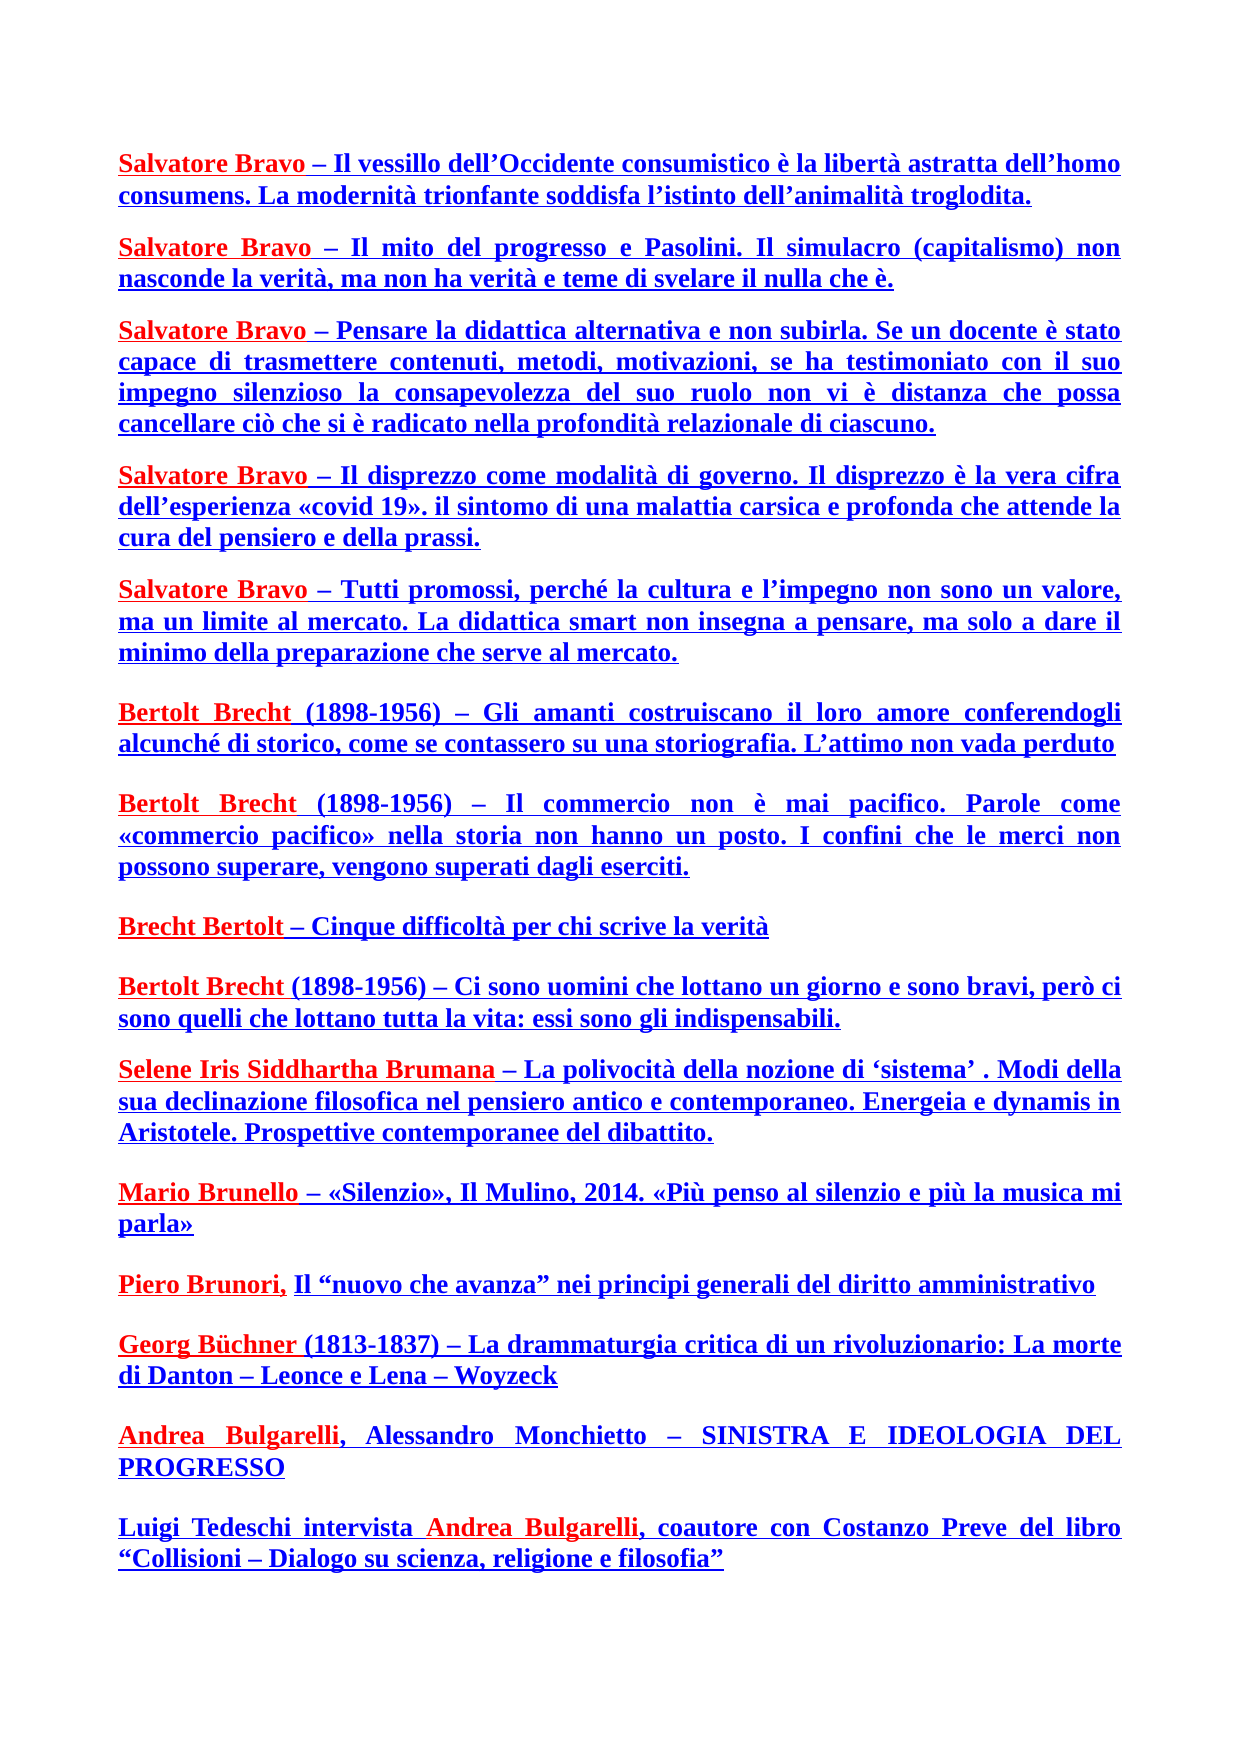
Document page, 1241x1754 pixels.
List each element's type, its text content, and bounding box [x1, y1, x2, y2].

subtitle Selene Iris Siddhartha Brumana – La polivocità della nozione di ‘sistema’ . Modi della sua declinazione filosofica nel pensiero antico e contemporaneo. Energeia e dynamis in Aristotele. Prospettive contemporanee del dibattito. [118, 1082, 1122, 1147]
subtitle Mario Brunello – «Silenzio», Il Mulino, 2014. «Più penso al silenzio e più la musica mi parla» [118, 1205, 1122, 1238]
subtitle Selene Iris Siddhartha Brumana – La polivocità della nozione di ‘sistema’ . Modi della sua declinazione filosofica nel pensiero antico e contemporaneo. Energeia e dynamis in Aristotele. Prospettive contemporanee del dibattito. [118, 1054, 1122, 1081]
subtitle Salvatore Bravo – Pensare la didattica alternativa e non subirla. Se un docente è stato capace di trasmettere contenuti, metodi, motivazioni, se ha testimoniato con il suo impegno silenzioso la consapevolezza del suo ruolo non vi è distanza che possa cancellare ciò che si è radicato nella profondità relazionale di ciascuno. [118, 314, 1122, 341]
subtitle Bertolt Brecht (1898-1956) – Ci sono uomini che lottano un giorno e sono bravi, però ci sono quelli che lottano tutta la vita: essi sono gli indispensabili. [118, 999, 1122, 1033]
subtitle Salvatore Bravo – Il disprezzo come modalità di governo. Il disprezzo è la vera cifra dell’esperienza «covid 19». il sintomo di una malattia carsica e profonda che attende la cura del pensiero e della prassi. [118, 459, 1122, 553]
subtitle Mario Brunello – «Silenzio», Il Mulino, 2014. «Più penso al silenzio e più la musica mi parla» [118, 1176, 1122, 1203]
subtitle Bertolt Brecht (1898-1956) – Il commercio non è mai pacifico. Parole come «commercio pacifico» nella storia non hanno un posto. I confini che le merci non possono superare, vengono superati dagli eserciti. [118, 788, 1122, 881]
subtitle Andrea Bulgarelli, Alessandro Monchietto – SINISTRA E IDEOLOGIA DEL PROGRESSO [118, 1448, 1122, 1482]
subtitle Salvatore Bravo – Pensare la didattica alternativa e non subirla. Se un docente è stato capace di trasmettere contenuti, metodi, motivazioni, se ha testimoniato con il suo impegno silenzioso la consapevolezza del suo ruolo non vi è distanza che possa cancellare ciò che si è radicato nella profondità relazionale di ciascuno. [118, 342, 1122, 372]
subtitle Andrea Bulgarelli, Alessandro Monchietto – SINISTRA E IDEOLOGIA DEL PROGRESSO [118, 1419, 1122, 1447]
subtitle Salvatore Bravo – Il vessillo dell’Occidente consumistico è la libertà astratta dell’homo consumens. La modernità trionfante soddisfa l’istinto dell’animalità troglodita. [118, 148, 1122, 210]
subtitle Georg Büchner (1813-1837) – La drammaturgia critica di un rivoluzionario: La morte di Danton – Leonce e Lena – Woyzeck [118, 1357, 1122, 1390]
subtitle Salvatore Bravo – Pensare la didattica alternativa e non subirla. Se un docente è stato capace di trasmettere contenuti, metodi, motivazioni, se ha testimoniato con il suo impegno silenzioso la consapevolezza del suo ruolo non vi è distanza che possa cancellare ciò che si è radicato nella profondità relazionale di ciascuno. [118, 374, 1122, 438]
subtitle Luigi Tedeschi intervista Andrea Bulgarelli, coautore con Costanzo Preve del libro “Collisioni – Dialogo su scienza, religione e filosofia” [118, 1539, 1122, 1573]
subtitle Salvatore Bravo – Tutti promossi, perché la cultura e l’impegno non sono un valore, ma un limite al mercato. La didattica smart non insegna a pensare, ma solo a dare il minimo della preparazione che serve al mercato. [118, 633, 1122, 667]
subtitle Piero Brunori, Il “nuovo che avanza” nei principi generali del diritto amministrativo [118, 1268, 1122, 1299]
subtitle Salvatore Bravo – Tutti promossi, perché la cultura e l’impegno non sono un valore, ma un limite al mercato. La didattica smart non insegna a pensare, ma solo a dare il minimo della preparazione che serve al mercato. [118, 573, 1122, 601]
subtitle Brecht Bertolt – Cinque difficoltà per chi scrive la verità [118, 910, 1122, 941]
subtitle Salvatore Bravo – Tutti promossi, perché la cultura e l’impegno non sono un valore, ma un limite al mercato. La didattica smart non insegna a pensare, ma solo a dare il minimo della preparazione che serve al mercato. [118, 602, 1122, 632]
subtitle Bertolt Brecht (1898-1956) – Gli amanti costruiscano il loro amore conferendogli alcunché di storico, come se contassero su una storiografia. L’attimo non vada perduto [118, 725, 1122, 758]
subtitle Luigi Tedeschi intervista Andrea Bulgarelli, coautore con Costanzo Preve del libro “Collisioni – Dialogo su scienza, religione e filosofia” [118, 1511, 1122, 1538]
subtitle Bertolt Brecht (1898-1956) – Gli amanti costruiscano il loro amore conferendogli alcunché di storico, come se contassero su una storiografia. L’attimo non vada perduto [118, 696, 1122, 723]
subtitle Bertolt Brecht (1898-1956) – Ci sono uomini che lottano un giorno e sono bravi, però ci sono quelli che lottano tutta la vita: essi sono gli indispensabili. [118, 971, 1122, 998]
text Salvatore Bravo – Il mito del progresso e Pasolini. Il simulacro (capitalismo) non nasconde la verità, ma non ha verità e teme di svelare il nulla che è. [118, 231, 1122, 293]
subtitle Georg Büchner (1813-1837) – La drammaturgia critica di un rivoluzionario: La morte di Danton – Leonce e Lena – Woyzeck [118, 1328, 1122, 1355]
